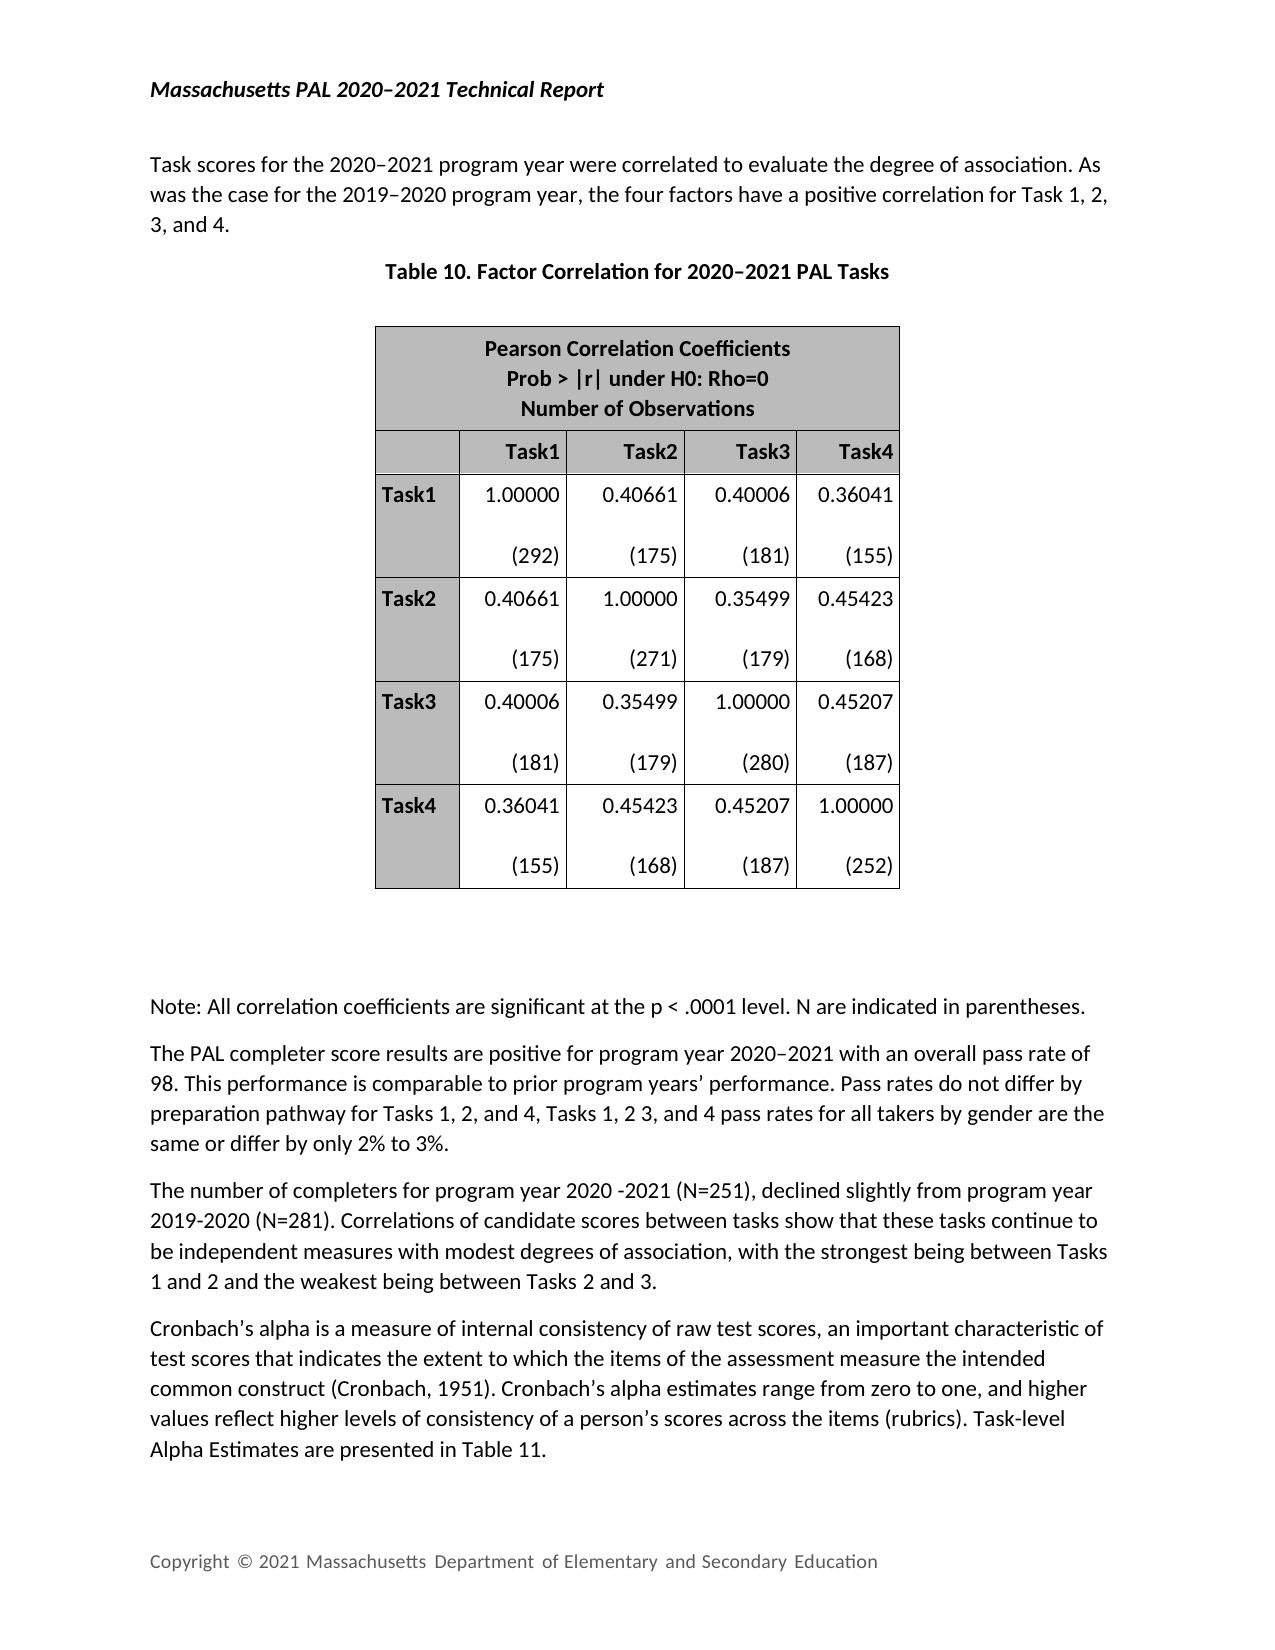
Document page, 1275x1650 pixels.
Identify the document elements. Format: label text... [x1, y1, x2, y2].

text Cronbach’s alpha is a measure of internal consistency of raw test scores, an important characteristic of test scores that indicates the extent to which the items of the assessment measure the intended common construct (Cronbach, 1951). Cronbach’s alpha estimates range from zero to one, and higher values reflect higher levels of consistency of a person’s scores across the items (rubrics). Task-level Alpha Estimates are presented in Table 11. [150, 1314, 1125, 1463]
table_cell 0.45423 (168) [797, 578, 899, 681]
table_cell 0.45207 (187) [797, 682, 899, 784]
text The number of completers for program year 2020 -2021 (N=251), declined slightly from program year 2019-2020 (N=281). Correlations of candidate scores between tasks show that these tasks continue to be independent measures with modest degrees of association, with the strongest being between Tasks 1 and 2 and the weakest being between Tasks 2 and 3. [150, 1176, 1125, 1295]
table_cell Task2 [567, 431, 684, 473]
table_cell 0.45423 (168) [567, 785, 684, 888]
table_cell 0.40661 (175) [460, 578, 566, 681]
table_cell Task4 [376, 785, 459, 888]
table_cell Task1 [376, 475, 459, 577]
table_cell [376, 431, 459, 473]
text Table 10. Factor Correlation for 2020–2021 PAL Tasks [150, 257, 1125, 285]
table_cell 0.36041 (155) [797, 475, 899, 577]
text Task scores for the 2020–2021 program year were correlated to evaluate the degree of association. As was the case for the 2019–2020 program year, the four factors have a positive correlation for Task 1, 2, 3, and 4. [150, 150, 1125, 238]
table_cell 1.00000 (292) [460, 475, 566, 577]
table_cell 1.00000 (252) [797, 785, 899, 888]
table_cell 0.35499 (179) [685, 578, 796, 681]
table_cell Task4 [797, 431, 899, 473]
table_cell 0.35499 (179) [567, 682, 684, 784]
table_cell 0.40006 (181) [685, 475, 796, 577]
table_cell 0.40006 (181) [460, 682, 566, 784]
table_cell 0.40661 (175) [567, 475, 684, 577]
table_cell 1.00000 (280) [685, 682, 796, 784]
table_header Pearson Correlation Coefficients Prob > |r| under H0: Rho=0 Number of Observations [376, 327, 899, 430]
table_cell 0.36041 (155) [460, 785, 566, 888]
table_cell Task2 [376, 578, 459, 681]
text Note: All correlation coefficients are significant at the p < .0001 level. N are indicated in parentheses. [150, 992, 1125, 1020]
table_cell Task3 [685, 431, 796, 473]
table_cell Task3 [376, 682, 459, 784]
table_cell Task1 [460, 431, 566, 473]
text The PAL completer score results are positive for program year 2020–2021 with an overall pass rate of 98. This performance is comparable to prior program years’ performance. Pass rates do not differ by preparation pathway for Tasks 1, 2, and 4, Tasks 1, 2 3, and 4 pass rates for all takers by gender are the same or differ by only 2% to 3%. [150, 1039, 1125, 1158]
table_cell 1.00000 (271) [567, 578, 684, 681]
table_cell 0.45207 (187) [685, 785, 796, 888]
